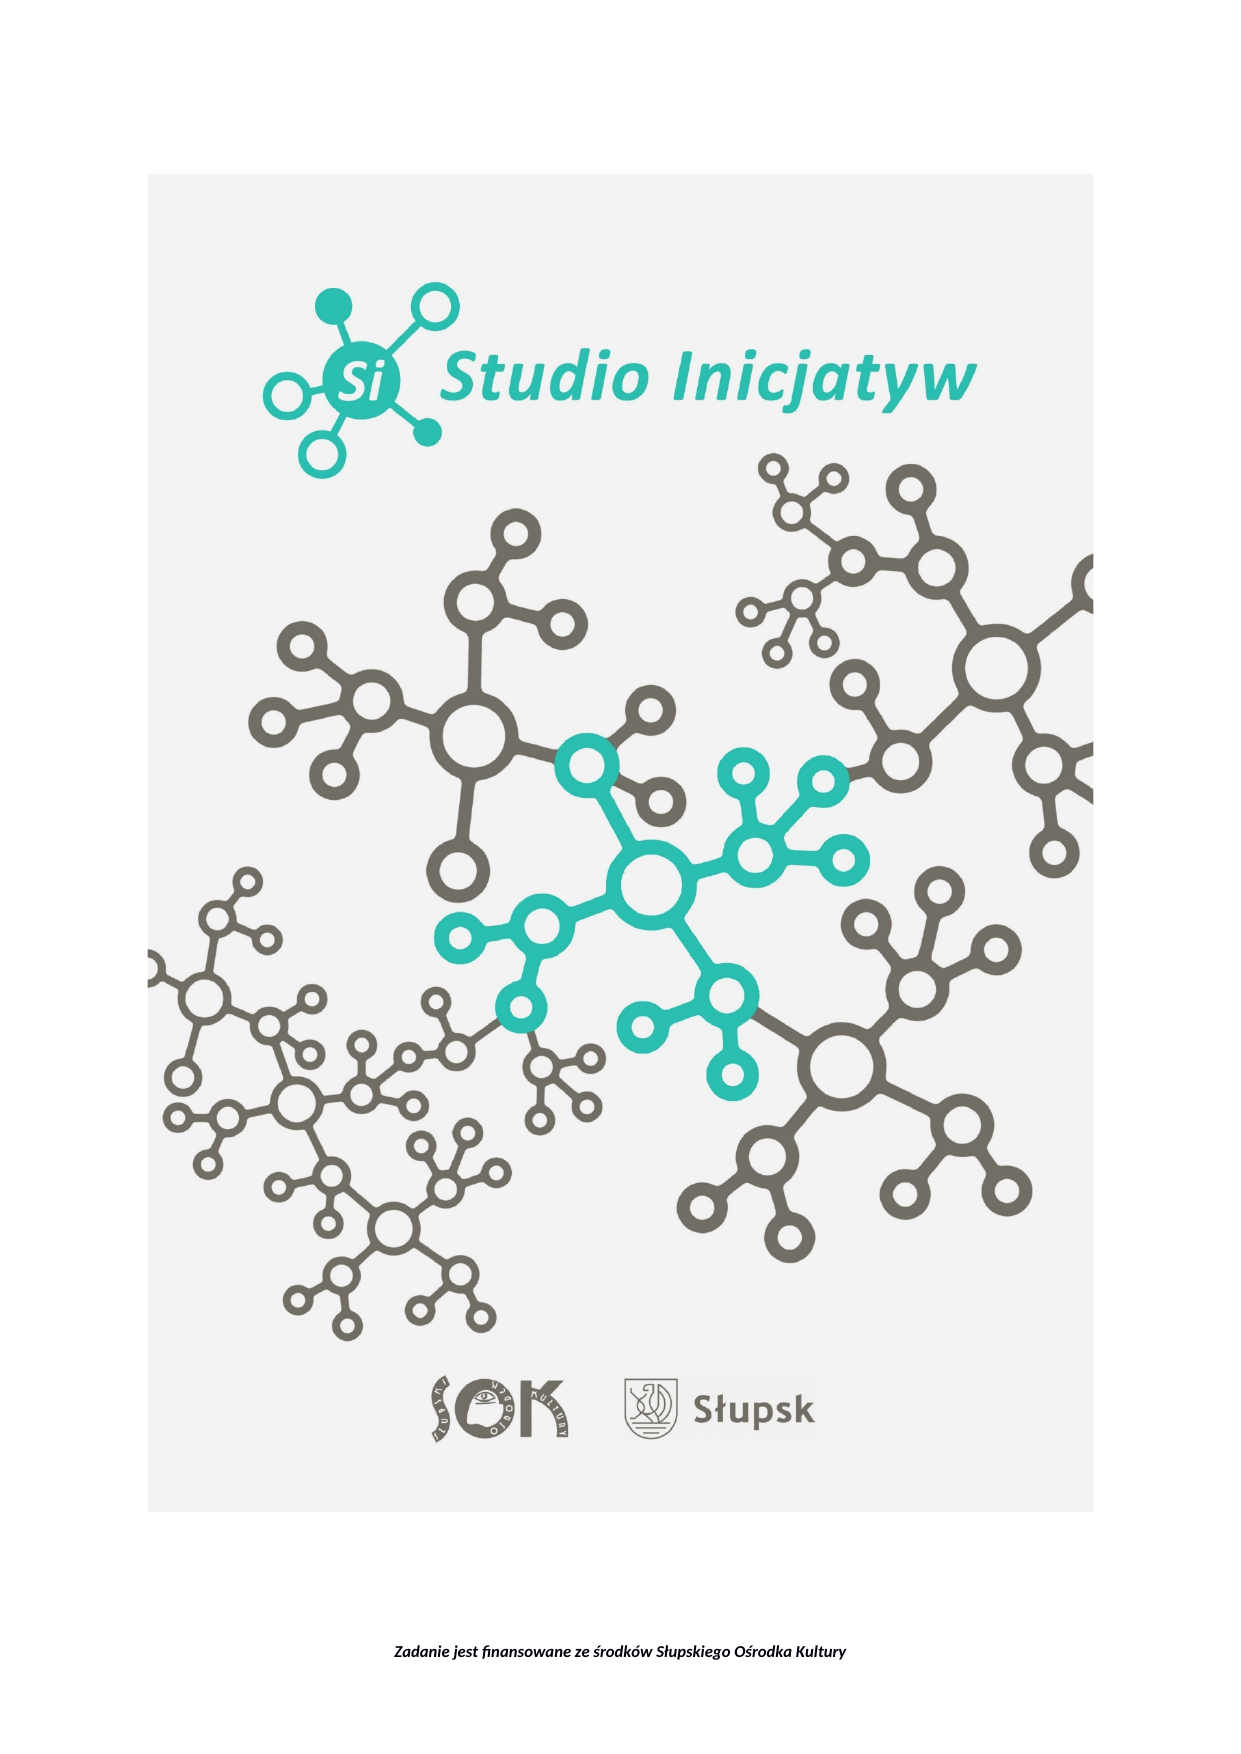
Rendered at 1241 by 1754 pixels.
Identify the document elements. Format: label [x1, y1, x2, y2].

picture [147, 174, 1094, 1512]
